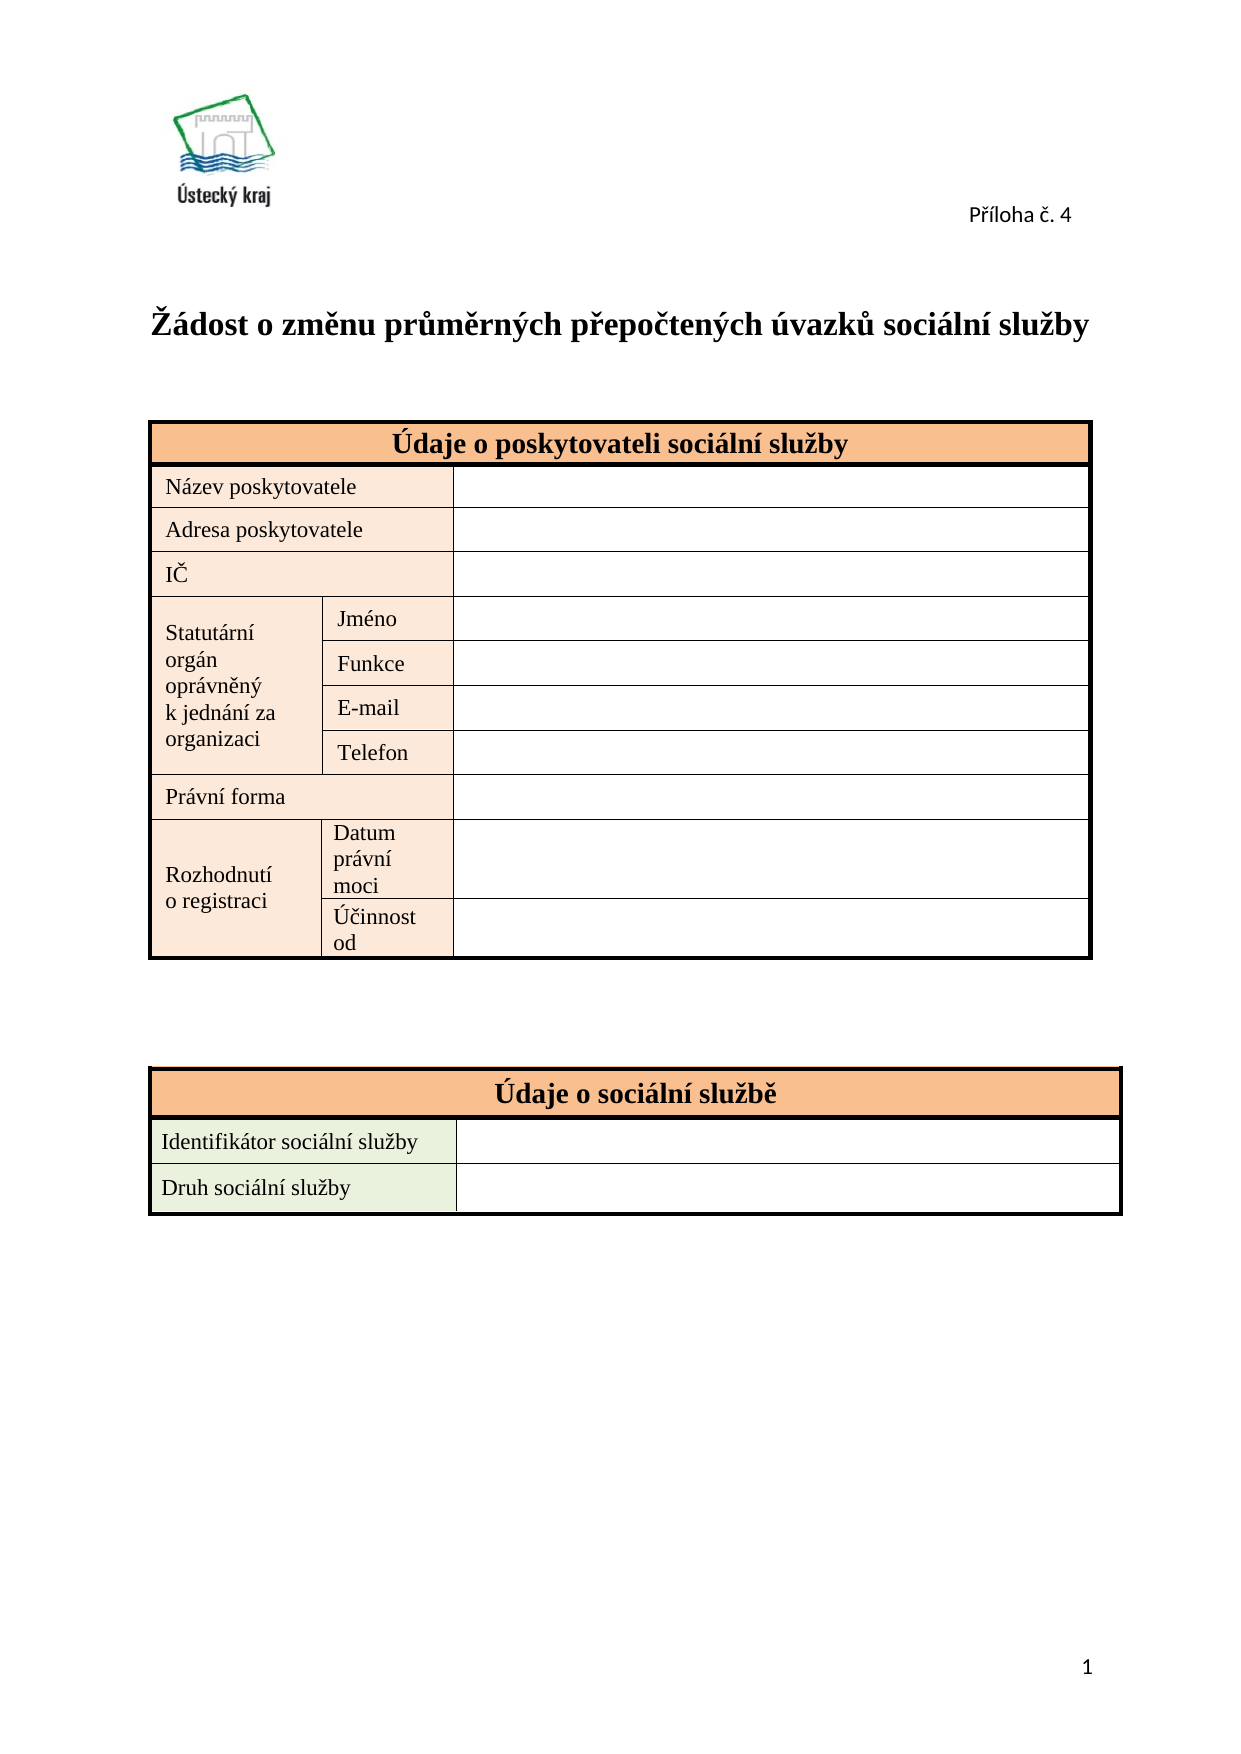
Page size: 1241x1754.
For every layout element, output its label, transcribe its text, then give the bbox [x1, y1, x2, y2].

table_cell Telefon [323, 731, 453, 774]
picture [147, 73, 300, 223]
table_cell Adresa poskytovatele [152, 508, 453, 551]
table_cell [454, 731, 1088, 774]
table_cell [454, 641, 1088, 685]
table_cell [454, 899, 1088, 956]
table_cell Právní forma [152, 775, 453, 819]
table_cell Název poskytovatele [152, 467, 453, 507]
table_cell [454, 508, 1088, 551]
table_cell Datum právní moci [322, 820, 453, 898]
text Žádost o změnu průměrných přepočtených úvazků sociální služby [148, 304, 1093, 343]
table_cell E-mail [323, 686, 453, 729]
table_cell Identifikátor sociální služby [152, 1120, 456, 1163]
table_cell Jméno [323, 597, 453, 640]
table_cell [457, 1164, 1119, 1211]
table_cell Funkce [323, 641, 453, 685]
table_cell Statutární orgán oprávněný k jednání za organizaci [152, 597, 322, 774]
table_header Údaje o poskytovateli sociální služby [152, 424, 1088, 462]
table_cell IČ [152, 552, 453, 596]
table_cell [454, 820, 1088, 898]
table_cell [454, 775, 1088, 819]
table_cell Rozhodnutí o registraci [152, 820, 321, 956]
table_cell [454, 686, 1088, 729]
table_cell [454, 467, 1088, 507]
table_cell [457, 1120, 1119, 1163]
table_cell [454, 552, 1088, 596]
table_cell Druh sociální služby [152, 1164, 456, 1211]
table_header Údaje o sociální službě [152, 1071, 1119, 1115]
table_cell Účinnost od [322, 899, 453, 956]
table_cell [454, 597, 1088, 640]
